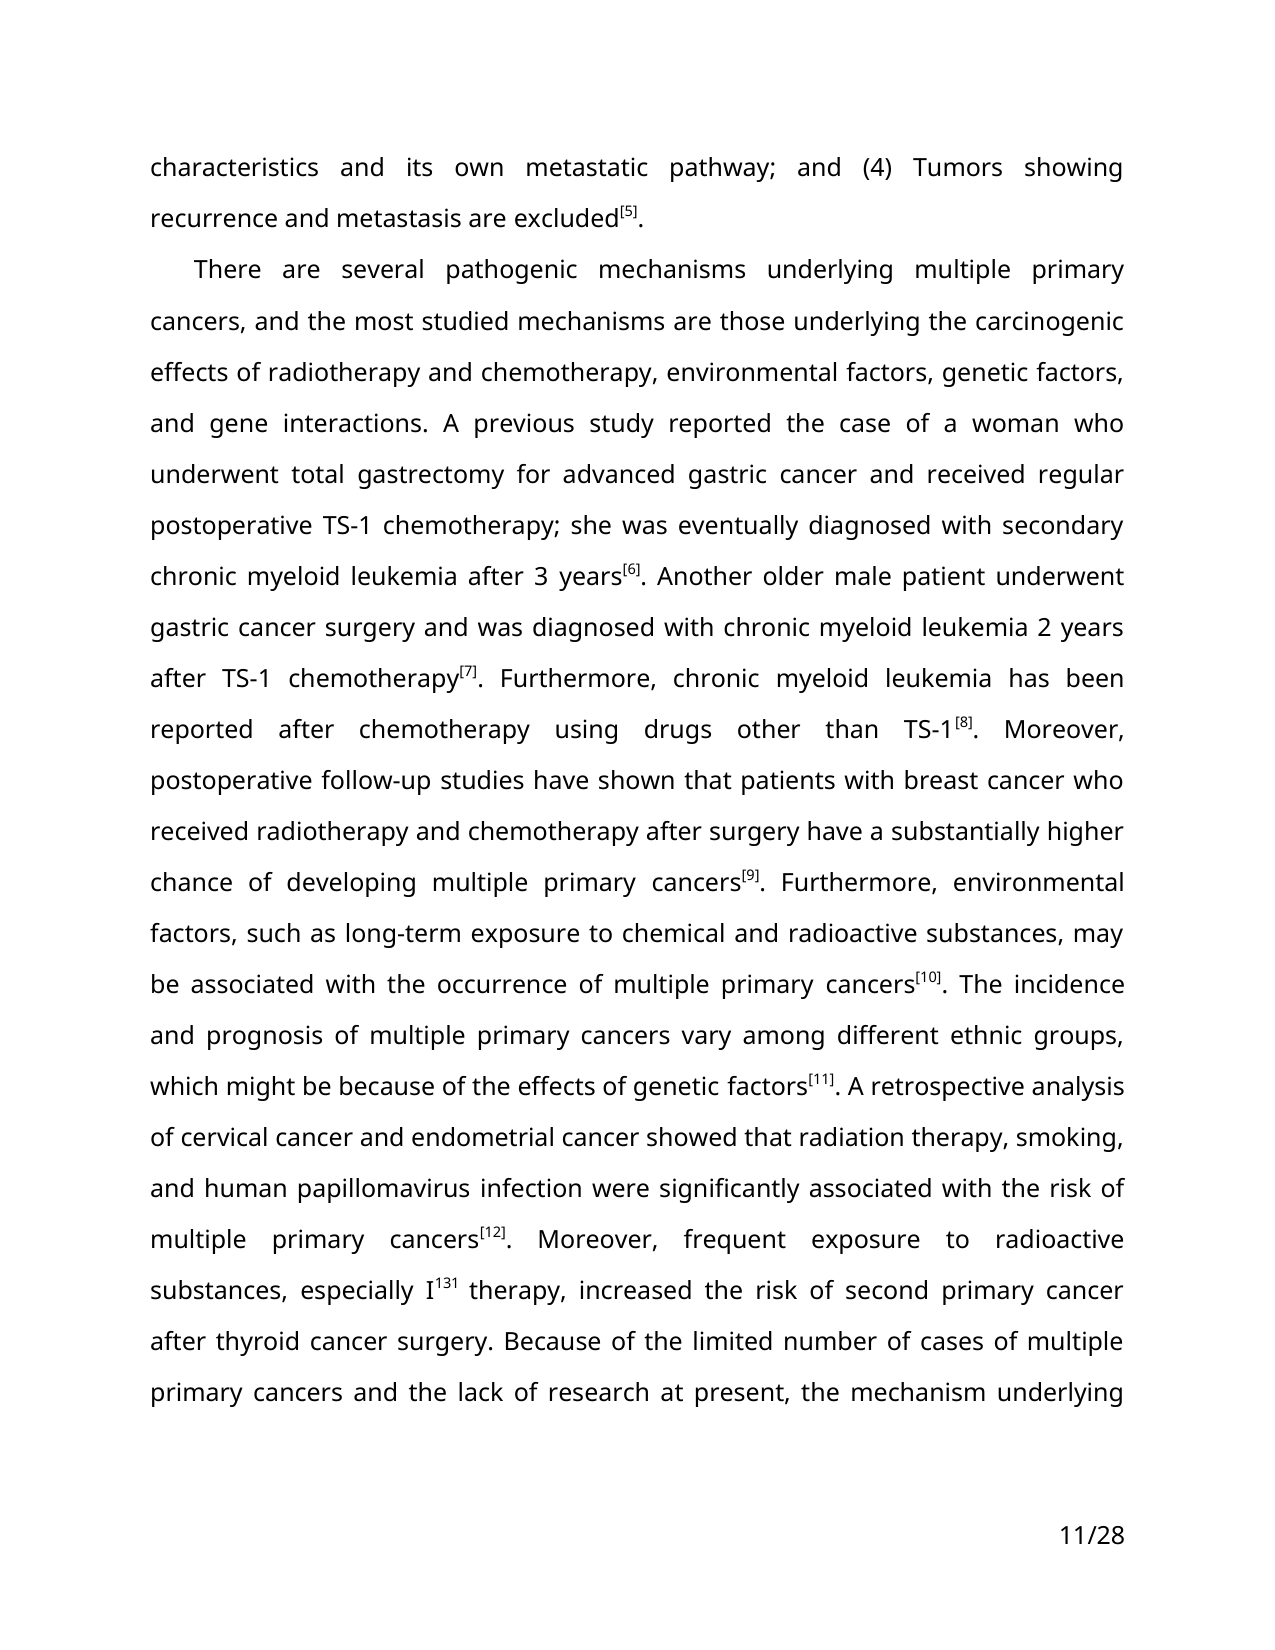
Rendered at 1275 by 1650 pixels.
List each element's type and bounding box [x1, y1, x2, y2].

text [150, 252, 1125, 1409]
text [150, 150, 1125, 235]
